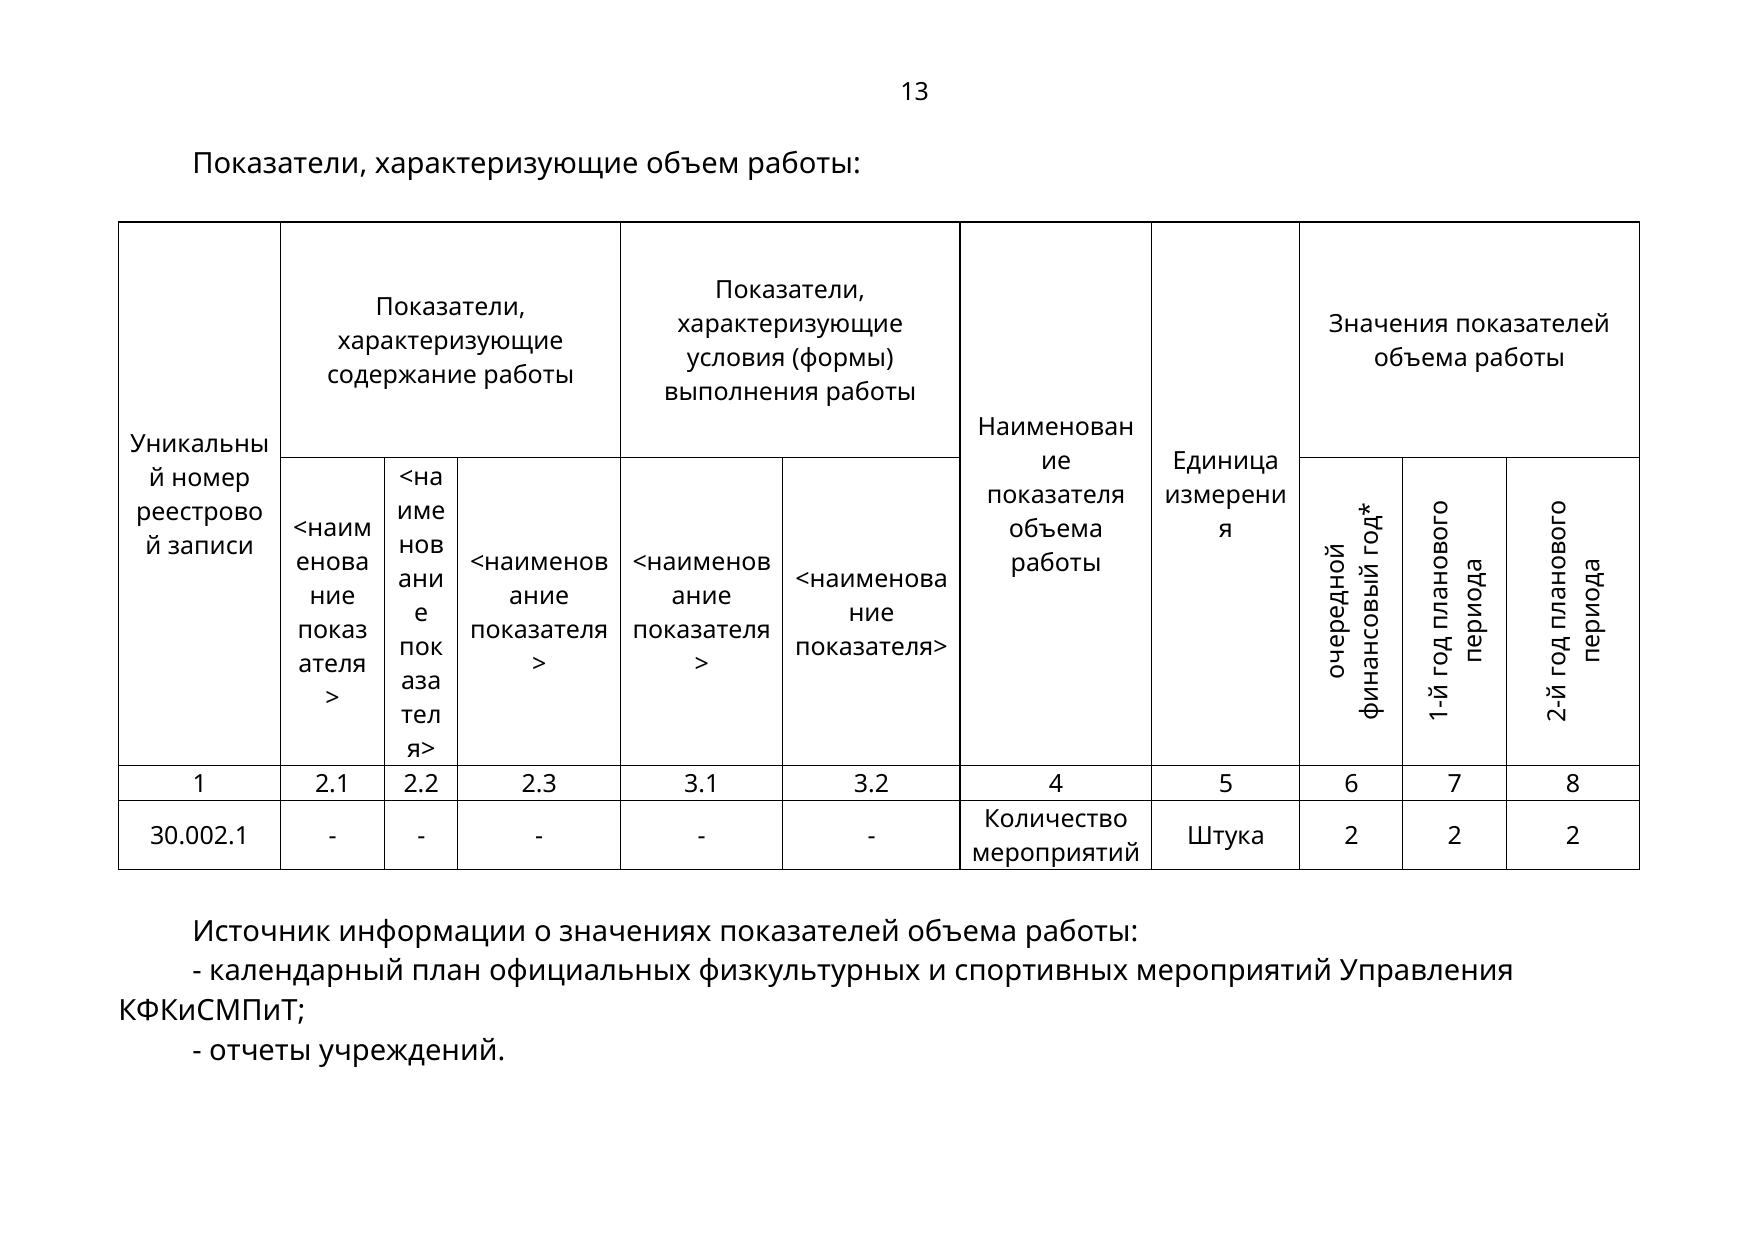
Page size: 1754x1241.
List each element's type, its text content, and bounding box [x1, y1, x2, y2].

table_header Единица измерения [1152, 223, 1299, 765]
table_cell <наименование показателя> [281, 458, 384, 765]
table_cell 2-й год планового периода [1507, 458, 1639, 765]
table_cell 2.3 [458, 766, 620, 800]
text Показатели, характеризующие объем работы: [118, 142, 1636, 182]
table_cell <наименование показателя> [458, 458, 620, 765]
table_cell - [621, 801, 782, 869]
table_cell 6 [1300, 766, 1402, 800]
table_cell 30.002.1 [119, 801, 280, 869]
text Источник информации о значениях показателей объема работы: [118, 910, 1636, 949]
table_cell <наименование показателя> [385, 458, 457, 765]
table_cell 2.1 [281, 766, 384, 800]
table_cell <наименование показателя> [621, 458, 782, 765]
table_cell очередной финансовый год* [1300, 458, 1402, 765]
table_cell 5 [1152, 766, 1299, 800]
table_cell Количество мероприятий [961, 801, 1151, 869]
table_cell Штука [1152, 801, 1299, 869]
table_cell - [783, 801, 959, 869]
table_cell 2 [1403, 801, 1506, 869]
table_header Показатели, характеризующие содержание работы [281, 223, 620, 457]
table_cell - [385, 801, 457, 869]
text - календарный план официальных физкультурных и спортивных мероприятий Управления КФКиСМПиТ; [118, 949, 1636, 1029]
table_cell <наименование показателя> [783, 458, 959, 765]
table_cell 2 [1507, 801, 1639, 869]
text - отчеты учреждений. [118, 1029, 1636, 1068]
table_cell - [458, 801, 620, 869]
table_cell 2.2 [385, 766, 457, 800]
table_cell 7 [1403, 766, 1506, 800]
table_cell 1-й год планового периода [1403, 458, 1506, 765]
table_cell 4 [961, 766, 1151, 800]
table_cell 8 [1507, 766, 1639, 800]
table_header Уникальный номер реестровой записи [119, 223, 280, 765]
table_header Показатели, характеризующие условия (формы) выполнения работы [621, 223, 959, 457]
table_header Наименование показателя объема работы [961, 223, 1151, 765]
table_header Значения показателей объема работы [1300, 223, 1639, 457]
table_cell 1 [119, 766, 280, 800]
table_cell 3.2 [783, 766, 959, 800]
table_cell - [281, 801, 384, 869]
table_cell 2 [1300, 801, 1402, 869]
table_cell 3.1 [621, 766, 782, 800]
